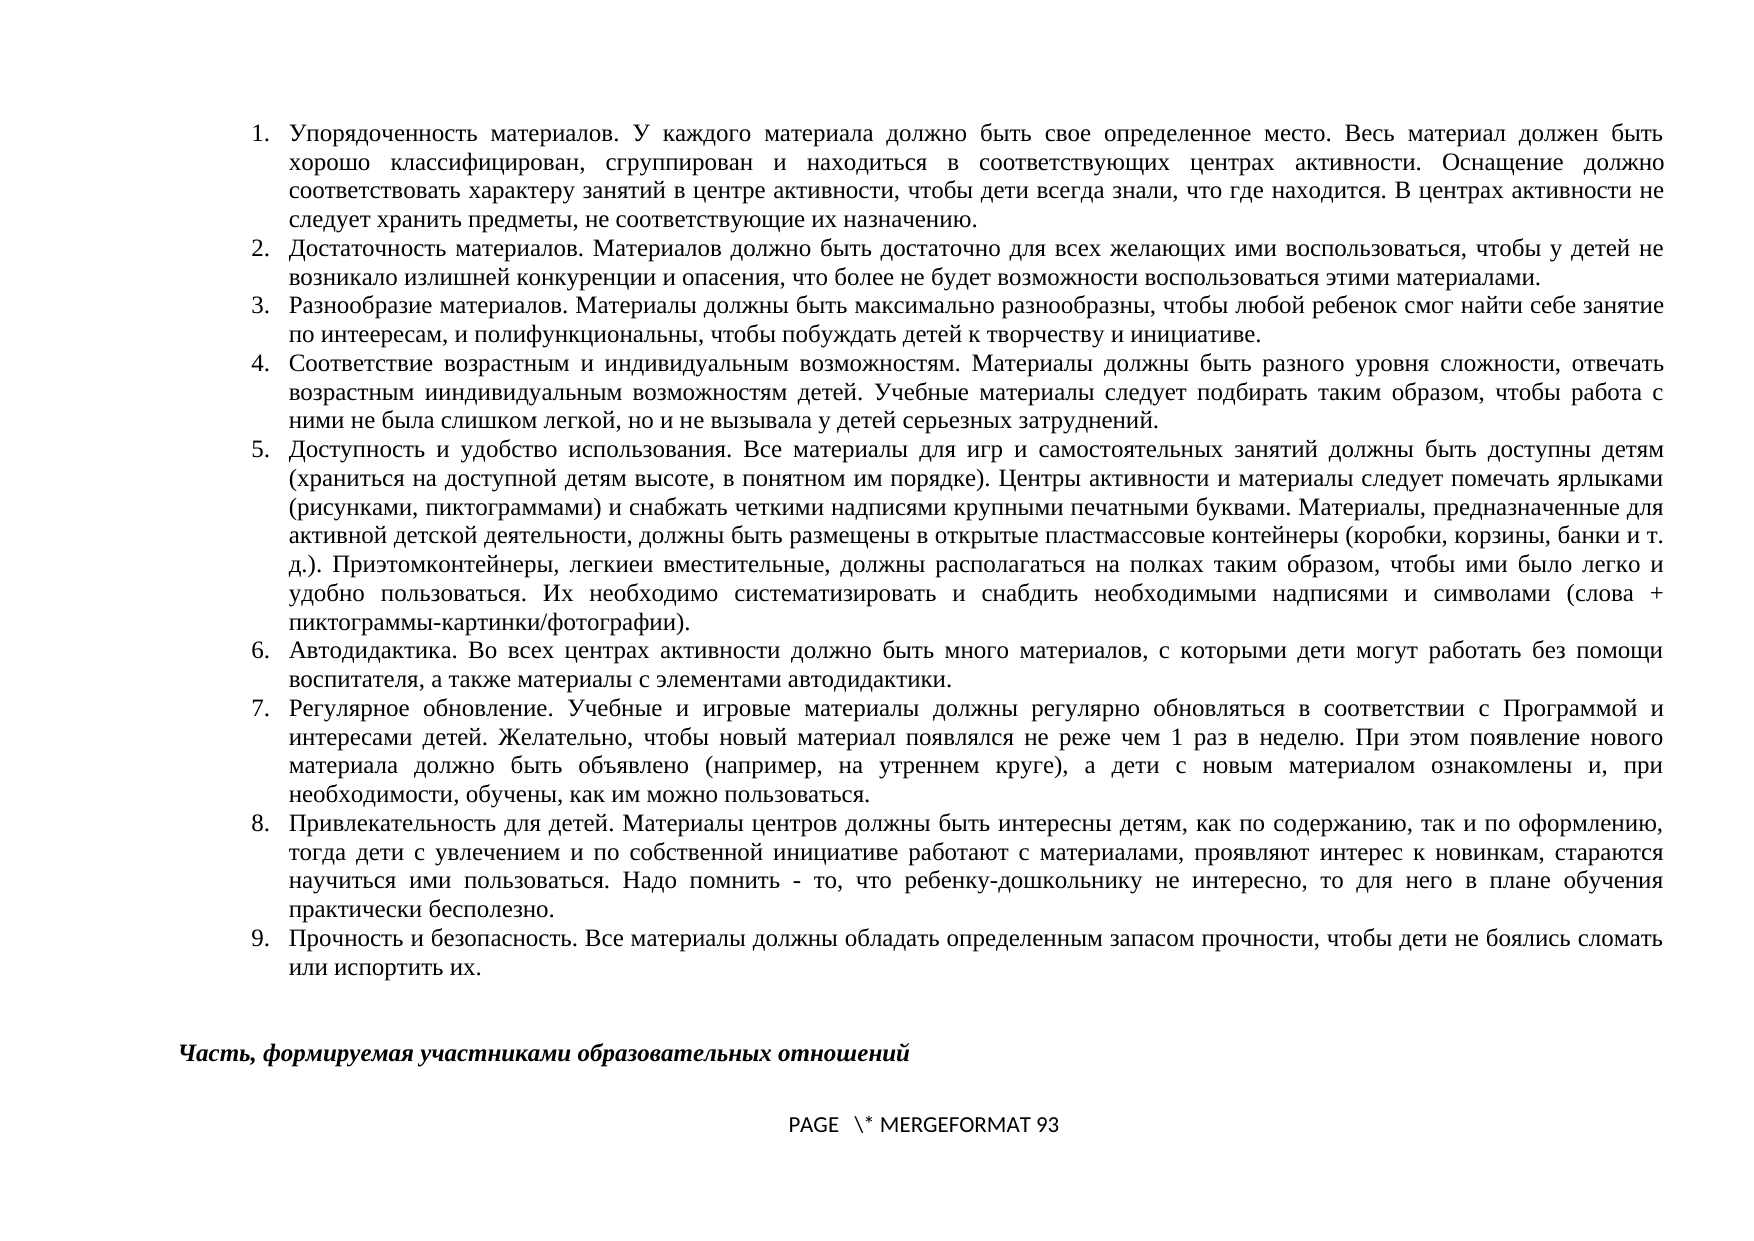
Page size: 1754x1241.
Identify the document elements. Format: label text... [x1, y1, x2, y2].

list Привлекательность для детей. Материалы центров должны быть интересны детям, как по содержанию, так и по оформлению, тогда дети с увлечением и по собственной инициативе работают с материалами, проявляют интерес к новинкам, стараются научиться ими пользоваться. Надо помнить - то, что ребенку-дошкольнику не интересно, то для него в плане обучения практически бесполезно. [251, 808, 1665, 923]
list Достаточность материалов. Материалов должно быть достаточно для всех желающих ими воспользоваться, чтобы у детей не возникало излишней конкуренции и опасения, что более не будет возможности воспользоваться этими материалами. [251, 233, 1665, 291]
list Разнообразие материалов. Материалы должны быть максимально разнообразны, чтобы любой ребенок смог найти себе занятие по интеересам, и полифункциональны, чтобы побуждать детей к творчеству и инициативе. [251, 291, 1665, 348]
list Упорядоченность материалов. У каждого материала должно быть свое определенное место. Весь материал должен быть хорошо классифицирован, сгруппирован и находиться в соответствующих центрах активности. Оснащение должно соответствовать характеру занятий в центре активности, чтобы дети всегда знали, что где находится. В центрах активности не следует хранить предметы, не соответствующие их назначению. [251, 118, 1665, 233]
text Часть, формируемая участниками образовательных отношений [177, 1038, 1665, 1067]
list Автодидактика. Во всех центрах активности должно быть много материалов, с которыми дети могут работать без помощи воспитателя, а также материалы с элементами автодидактики. [251, 636, 1665, 693]
list Прочность и безопасность. Все материалы должны обладать определенным запасом прочности, чтобы дети не боялись сломать или испортить их. [251, 923, 1665, 981]
list Доступность и удобство использования. Все материалы для игр и самостоятельных занятий должны быть доступны детям (храниться на доступной детям высоте, в понятном им порядке). Центры активности и материалы следует помечать ярлыками (рисунками, пиктограммами) и снабжать четкими надписями крупными печатными буквами. Материалы, предназначенные для активной детской деятельности, должны быть размещены в открытые пластмассовые контейнеры (коробки, корзины, банки и т. д.). Приэтомконтейнеры, легкиеи вместительные, должны располагаться на полках таким образом, чтобы ими было легко и удобно пользоваться. Их необходимо систематизировать и снабдить необходимыми надписями и символами (слова + пиктограммы-картинки/фотографии). [251, 434, 1665, 636]
list Соответствие возрастным и индивидуальным возможностям. Материалы должны быть разного уровня сложности, отвечать возрастным ииндивидуальным возможностям детей. Учебные материалы следует подбирать таким образом, чтобы работа с ними не была слишком легкой, но и не вызывала у детей серьезных затруднений. [251, 348, 1665, 434]
list Регулярное обновление. Учебные и игровые материалы должны регулярно обновляться в соответствии с Программой и интересами детей. Желательно, чтобы новый материал появлялся не реже чем 1 раз в неделю. При этом появление нового материала должно быть объявлено (например, на утреннем круге), а дети с новым материалом ознакомлены и, при необходимости, обучены, как им можно пользоваться. [251, 693, 1665, 808]
